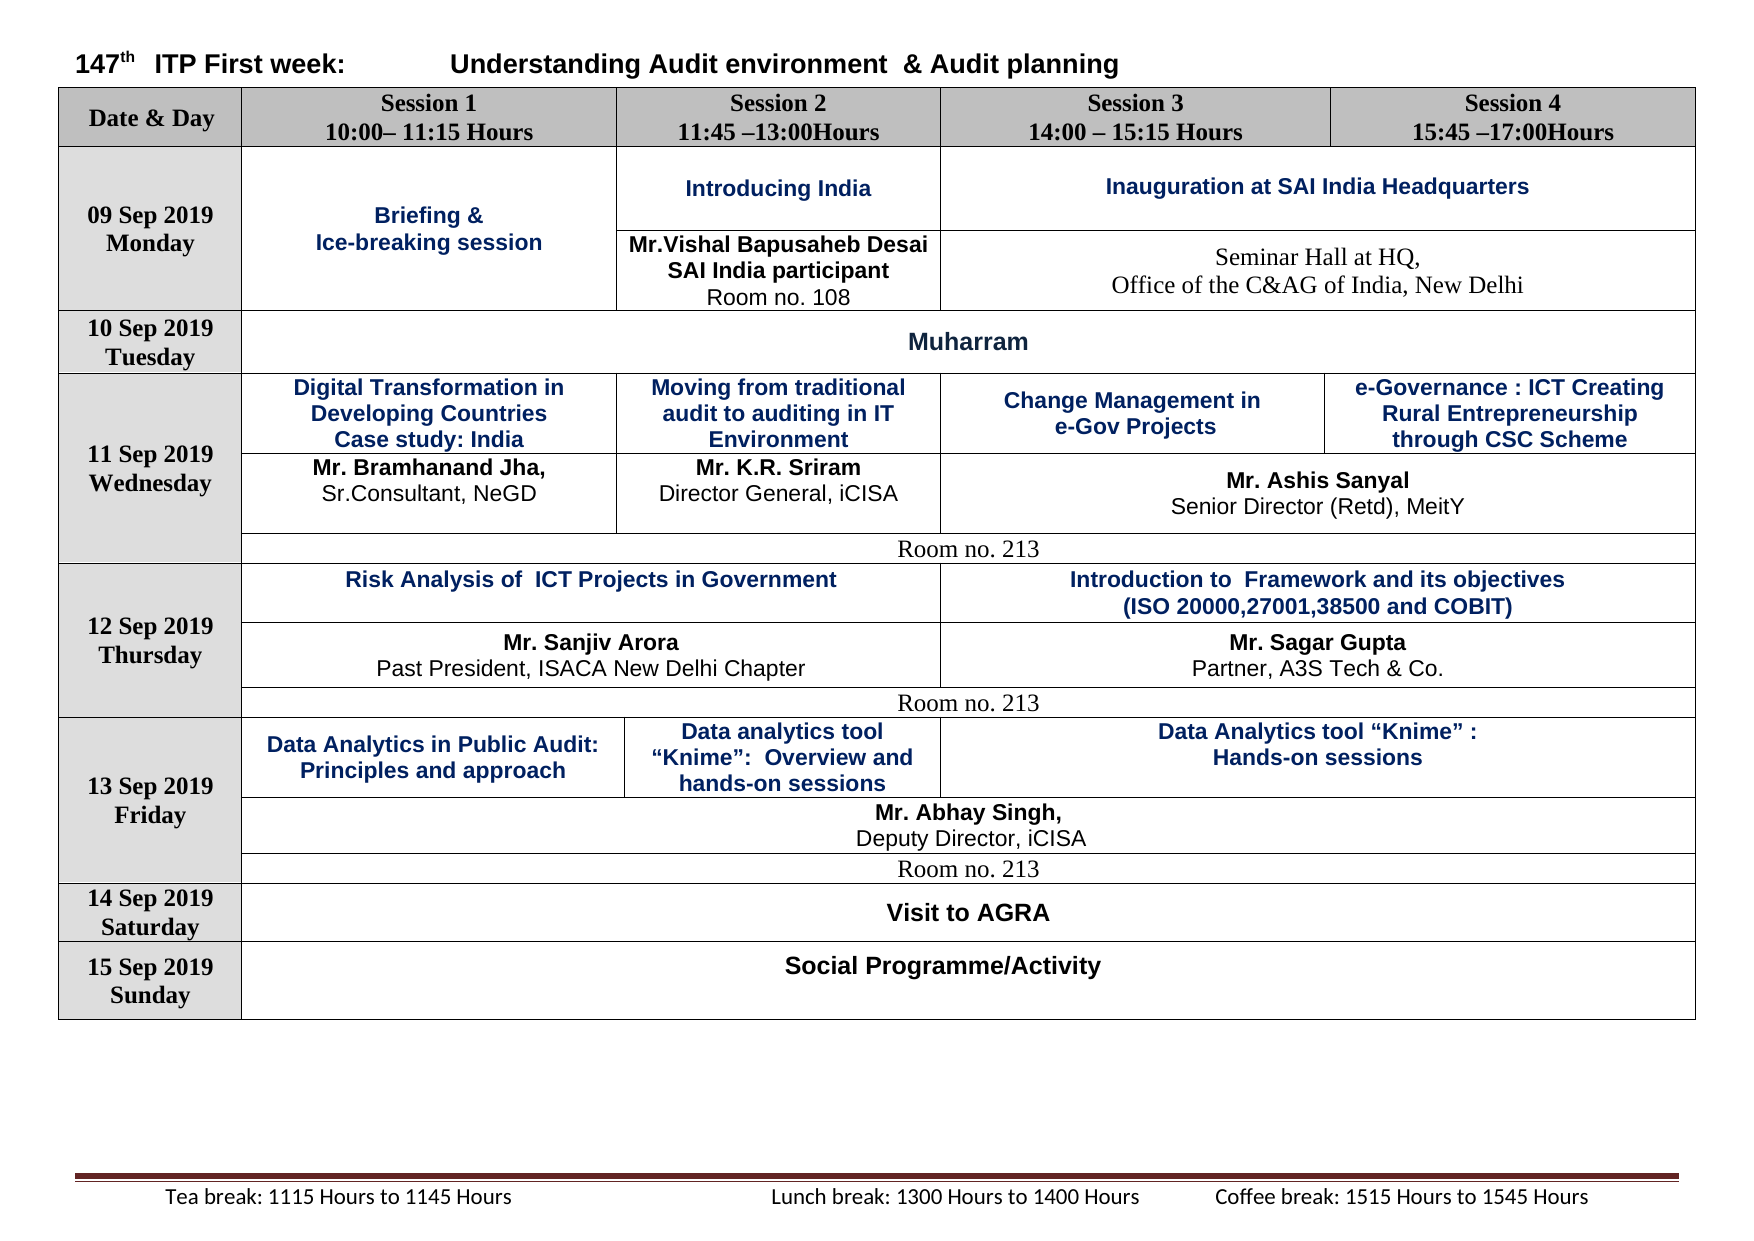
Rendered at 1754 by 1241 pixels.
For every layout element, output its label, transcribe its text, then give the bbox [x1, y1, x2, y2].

table_cell Mr. Sanjiv Arora Past President, ISACA New Delhi Chapter [242, 623, 940, 687]
table_cell Room no. 213 [242, 534, 1695, 562]
table_cell Change Management in e-Gov Projects [941, 374, 1324, 452]
table_cell Social Programme/Activity [242, 942, 1695, 1019]
table_header Session 4 15:45 –17:00Hours [1331, 88, 1695, 146]
table_cell e-Governance : ICT Creating Rural Entrepreneurship through CSC Scheme [1325, 374, 1695, 452]
table_cell Moving from traditional audit to auditing in IT Environment [617, 374, 940, 452]
table_cell Visit to AGRA [242, 884, 1695, 941]
table_cell Briefing & Ice-breaking session [242, 147, 616, 310]
table_cell Data Analytics in Public Audit: Principles and approach [242, 718, 624, 797]
table_cell Seminar Hall at HQ, Office of the C&AG of India, New Delhi [941, 231, 1695, 310]
table_cell Introduction to Framework and its objectives (ISO 20000,27001,38500 and COBIT) [941, 564, 1695, 622]
table_cell Mr. Abhay Singh, Deputy Director, iCISA [242, 798, 1695, 853]
table_cell Introducing India [617, 147, 940, 230]
table_cell Mr. Sagar Gupta Partner, A3S Tech & Co. [941, 623, 1695, 687]
table_cell 13 Sep 2019 Friday [59, 718, 241, 882]
table_cell Mr.Vishal Bapusaheb Desai SAI India participant Room no. 108 [617, 231, 940, 310]
table_cell 15 Sep 2019 Sunday [59, 942, 241, 1019]
table_cell Data Analytics tool “Knime” : Hands-on sessions [941, 718, 1695, 797]
table_cell 09 Sep 2019 Monday [59, 147, 241, 310]
table_cell 11 Sep 2019 Wednesday [59, 374, 241, 562]
text 147th ITP First week: Understanding Audit environment & Audit planning [75, 48, 1679, 79]
table_cell Digital Transformation in Developing Countries Case study: India [242, 374, 616, 452]
table_cell Mr. Bramhanand Jha, Sr.Consultant, NeGD [242, 454, 616, 533]
table_cell Risk Analysis of ICT Projects in Government [242, 564, 940, 622]
table_cell Room no. 213 [242, 688, 1695, 717]
table_header Session 1 10:00– 11:15 Hours [242, 88, 616, 146]
table_header Session 2 11:45 –13:00Hours [617, 88, 940, 146]
table_cell Data analytics tool “Knime”: Overview and hands-on sessions [625, 718, 940, 797]
table_cell Mr. Ashis Sanyal Senior Director (Retd), MeitY [941, 454, 1695, 533]
table_cell Room no. 213 [242, 854, 1695, 882]
table_cell 14 Sep 2019 Saturday [59, 884, 241, 941]
table_cell Inauguration at SAI India Headquarters [941, 147, 1695, 230]
table_cell 10 Sep 2019 Tuesday [59, 311, 241, 372]
table_header Session 3 14:00 – 15:15 Hours [941, 88, 1330, 146]
table_cell 12 Sep 2019 Thursday [59, 564, 241, 717]
table_header Date & Day [59, 88, 241, 146]
table_cell Mr. K.R. Sriram Director General, iCISA [617, 454, 940, 533]
table_cell Muharram [242, 311, 1695, 372]
